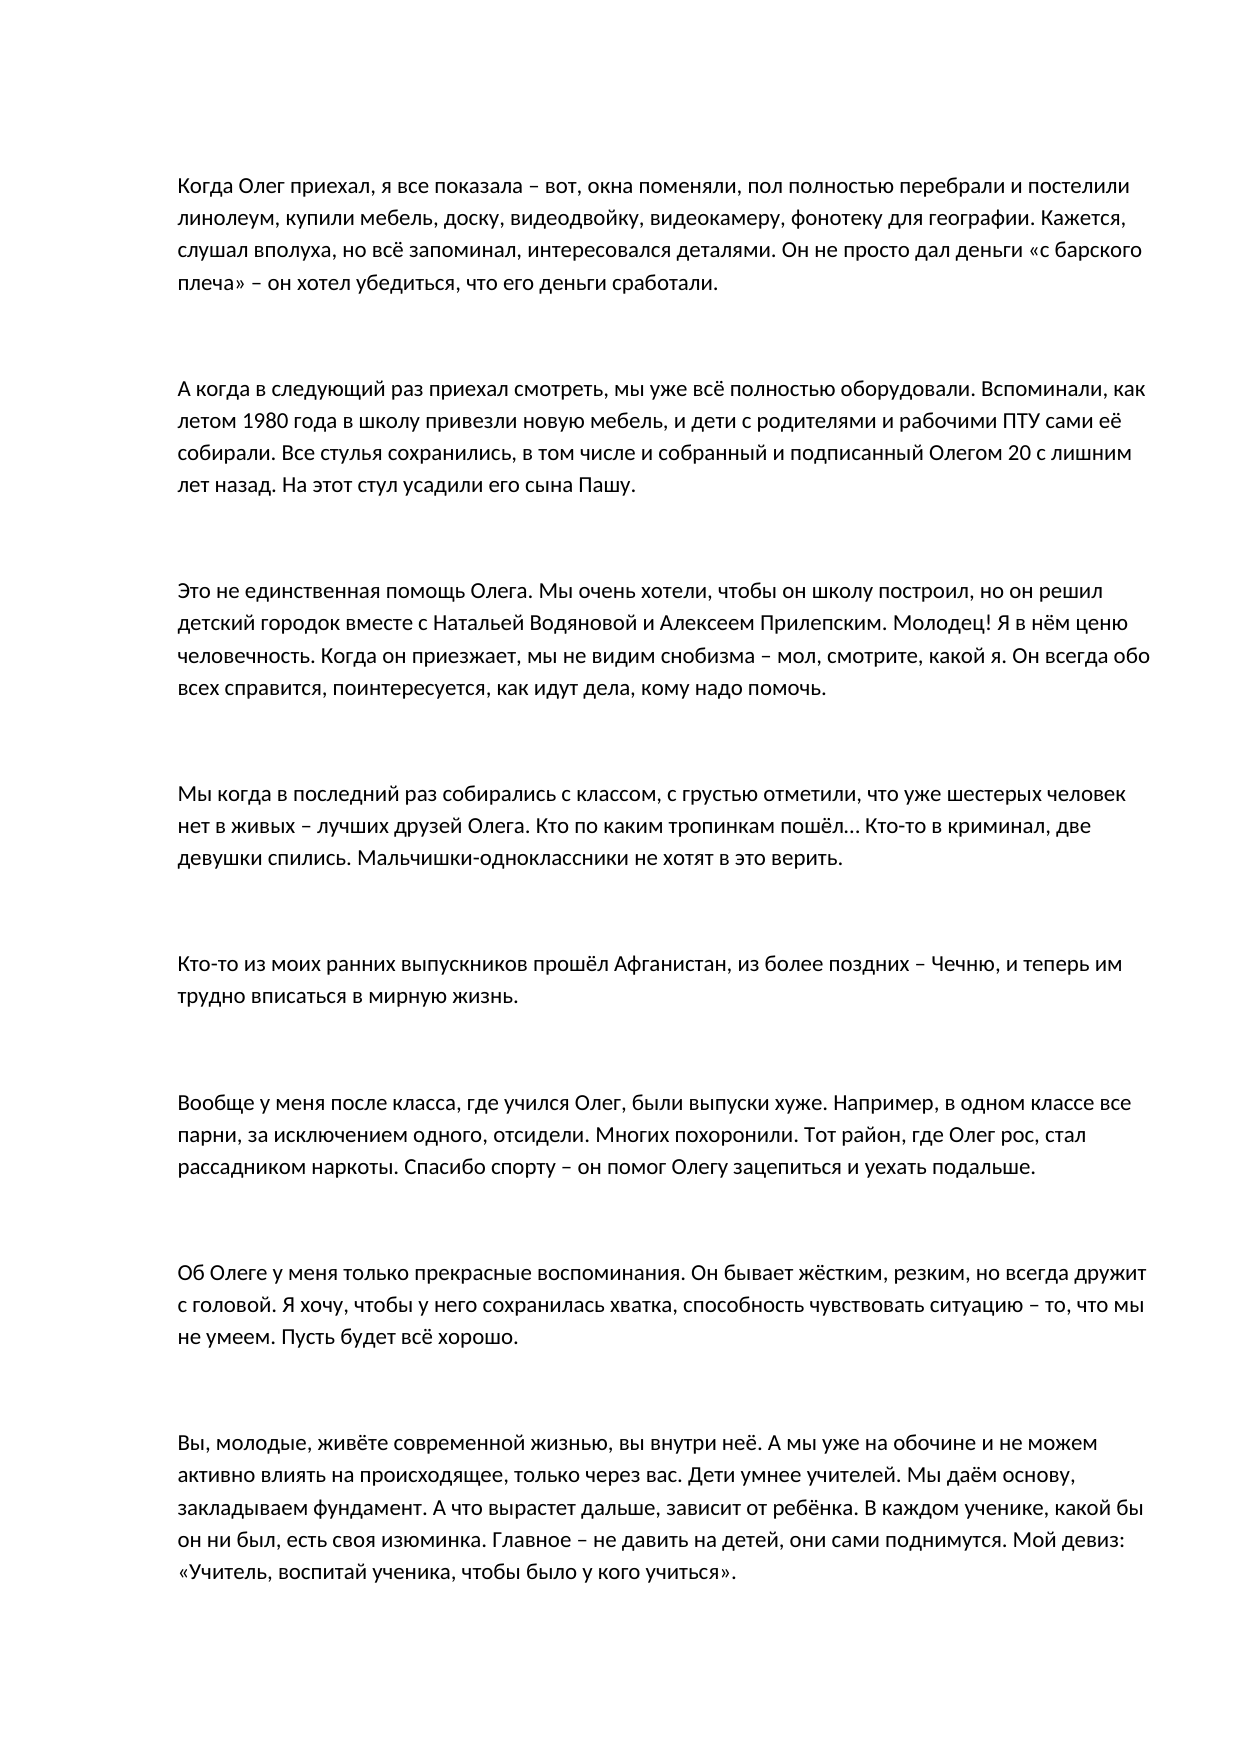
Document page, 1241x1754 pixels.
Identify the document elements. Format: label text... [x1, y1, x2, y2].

text Мы когда в последний раз собирались с классом, с грустью отметили, что уже шестерых человек нет в живых – лучших друзей Олега. Кто по каким тропинкам пошёл… Кто-то в криминал, две девушки спились. Мальчишки-одноклассники не хотят в это верить. [177, 779, 1152, 871]
text Когда Олег приехал, я все показала – вот, окна поменяли, пол полностью перебрали и постелили линолеум, купили мебель, доску, видеодвойку, видеокамеру, фонотеку для географии. Кажется, слушал вполуха, но всё запоминал, интересовался деталями. Он не просто дал деньги «с барского плеча» – он хотел убедиться, что его деньги сработали. [177, 171, 1152, 296]
text Вообще у меня после класса, где учился Олег, были выпуски хуже. Например, в одном классе все парни, за исключением одного, отсидели. Многих похоронили. Тот район, где Олег рос, стал рассадником наркоты. Спасибо спорту – он помог Олегу зацепиться и уехать подальше. [177, 1088, 1152, 1180]
text Вы, молодые, живёте современной жизнью, вы внутри неё. А мы уже на обочине и не можем активно влиять на происходящее, только через вас. Дети умнее учителей. Мы даём основу, закладываем фундамент. А что вырастет дальше, зависит от ребёнка. В каждом ученике, какой бы он ни был, есть своя изюминка. Главное – не давить на детей, они сами поднимутся. Мой девиз: «Учитель, воспитай ученика, чтобы было у кого учиться». [177, 1428, 1152, 1585]
text Это не единственная помощь Олега. Мы очень хотели, чтобы он школу построил, но он решил детский городок вместе с Натальей Водяновой и Алексеем Прилепским. Молодец! Я в нём ценю человечность. Когда он приезжает, мы не видим снобизма – мол, смотрите, какой я. Он всегда обо всех справится, поинтересуется, как идут дела, кому надо помочь. [177, 576, 1152, 701]
text Об Олеге у меня только прекрасные воспоминания. Он бывает жёстким, резким, но всегда дружит с головой. Я хочу, чтобы у него сохранилась хватка, способность чувствовать ситуацию – то, что мы не умеем. Пусть будет всё хорошо. [177, 1258, 1152, 1350]
text А когда в следующий раз приехал смотреть, мы уже всё полностью оборудовали. Вспоминали, как летом 1980 года в школу привезли новую мебель, и дети с родителями и рабочими ПТУ сами её собирали. Все стулья сохранились, в том числе и собранный и подписанный Олегом 20 с лишним лет назад. На этот стул усадили его сына Пашу. [177, 374, 1152, 498]
text Кто-то из моих ранних выпускников прошёл Афганистан, из более поздних – Чечню, и теперь им трудно вписаться в мирную жизнь. [177, 949, 1152, 1009]
